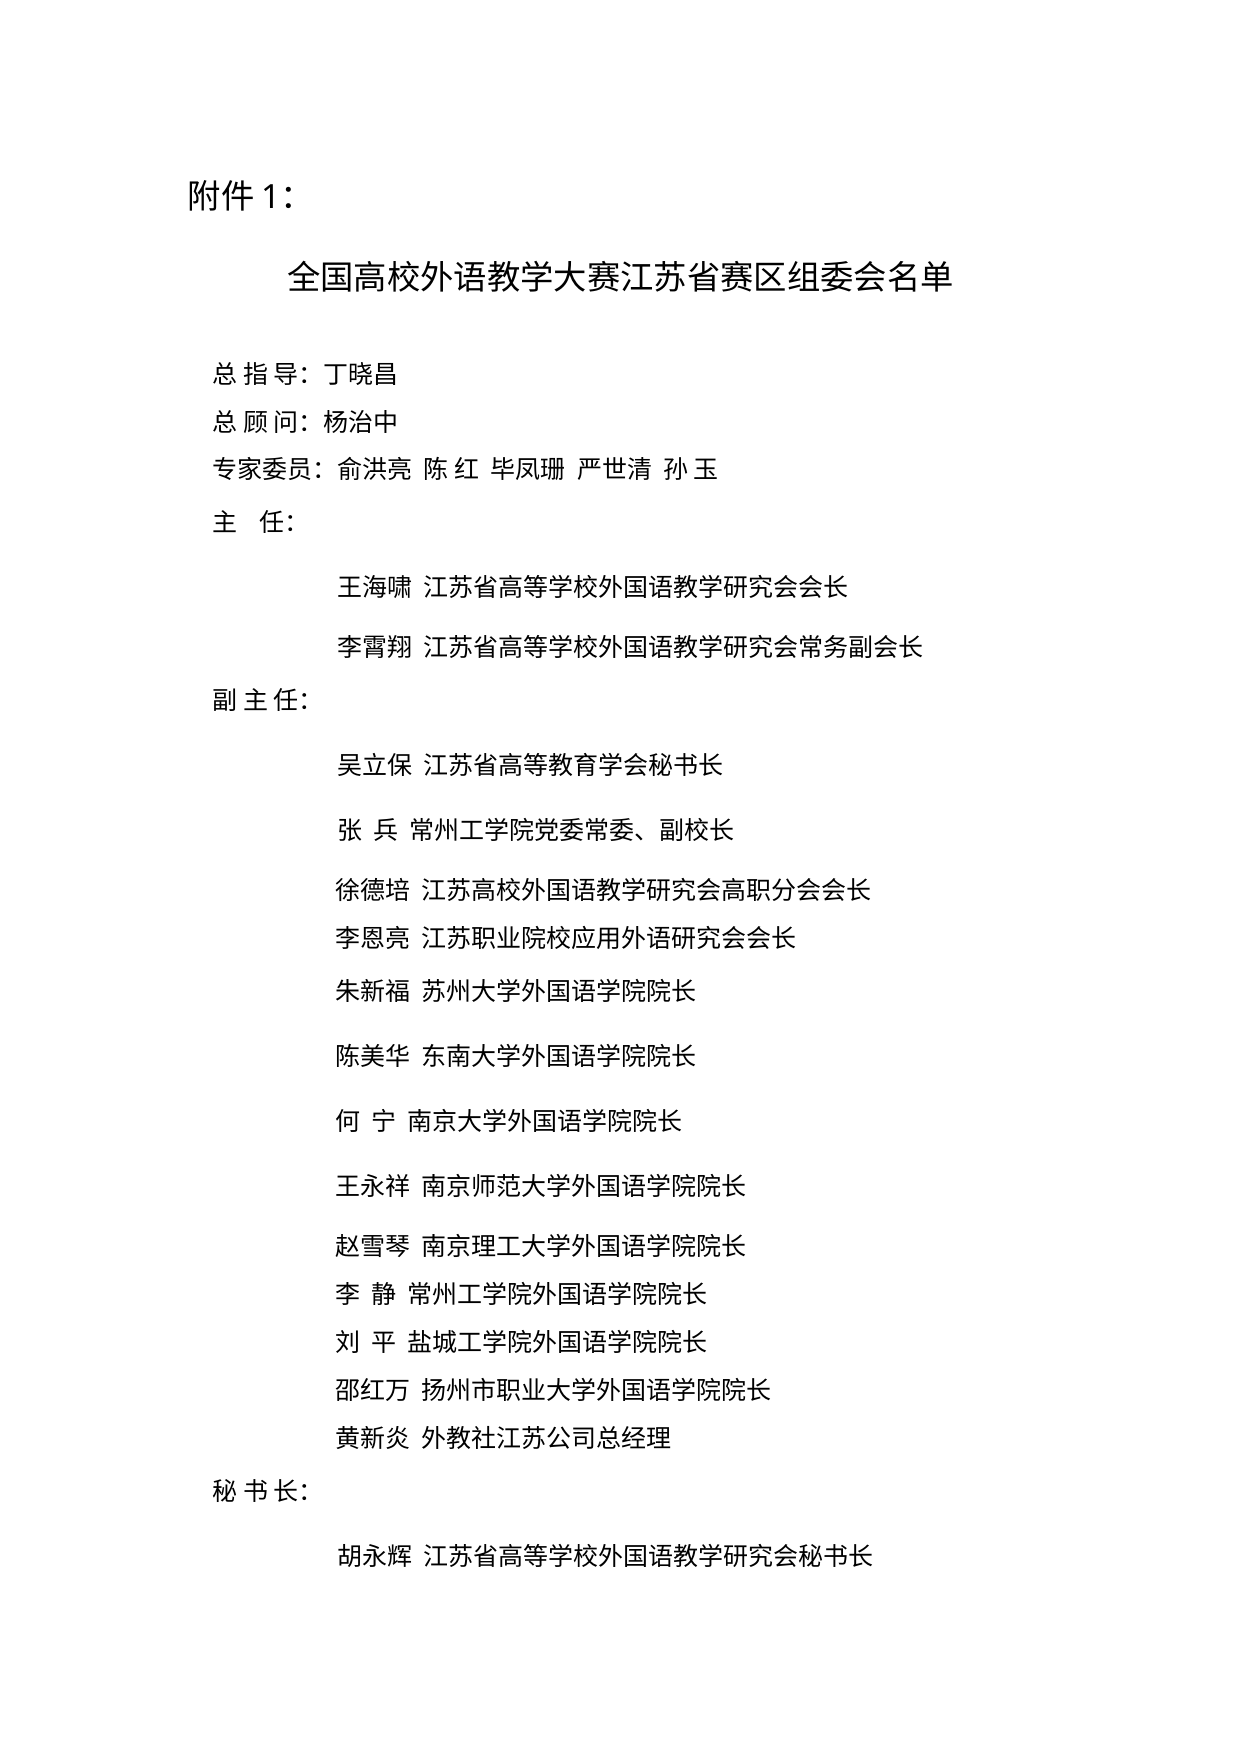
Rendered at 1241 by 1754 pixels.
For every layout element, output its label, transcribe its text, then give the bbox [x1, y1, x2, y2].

text 附件1： [187, 162, 1053, 227]
text 总 指 导：丁晓昌 [187, 345, 1053, 393]
text 主 任： [187, 488, 1053, 553]
text 赵雪琴 南京理工大学外国语学院院长 [335, 1217, 1053, 1265]
text 邵红万 扬州市职业大学外国语学院院长 [335, 1361, 1053, 1409]
text 王海啸 江苏省高等学校外国语教学研究会会长 [187, 553, 1053, 618]
text 徐德培 江苏高校外国语教学研究会高职分会会长 [335, 861, 1053, 909]
text 专家委员：俞洪亮 陈 红 毕凤珊 严世清 孙 玉 [187, 441, 1053, 488]
text 张 兵 常州工学院党委常委、副校长 [187, 796, 1053, 861]
text 王永祥 南京师范大学外国语学院院长 [335, 1152, 1053, 1217]
text 副 主 任： [187, 666, 1053, 731]
text 吴立保 江苏省高等教育学会秘书长 [187, 731, 1053, 796]
text 秘 书 长： [187, 1457, 1053, 1522]
text 李 静 常州工学院外国语学院院长 [335, 1265, 1053, 1313]
text 总 顾 问：杨治中 [187, 393, 1053, 441]
text 朱新福 苏州大学外国语学院院长 [335, 957, 1053, 1022]
text 李霄翔 江苏省高等学校外国语教学研究会常务副会长 [187, 618, 1053, 666]
text 何 宁 南京大学外国语学院院长 [335, 1087, 1053, 1152]
text 全国高校外语教学大赛江苏省赛区组委会名单 [187, 251, 1053, 299]
text 李恩亮 江苏职业院校应用外语研究会会长 [335, 909, 1053, 957]
text 刘 平 盐城工学院外国语学院院长 [335, 1313, 1053, 1361]
text 黄新炎 外教社江苏公司总经理 [335, 1409, 1053, 1457]
text 胡永辉 江苏省高等学校外国语教学研究会秘书长 [187, 1522, 1053, 1587]
text 陈美华 东南大学外国语学院院长 [335, 1022, 1053, 1087]
